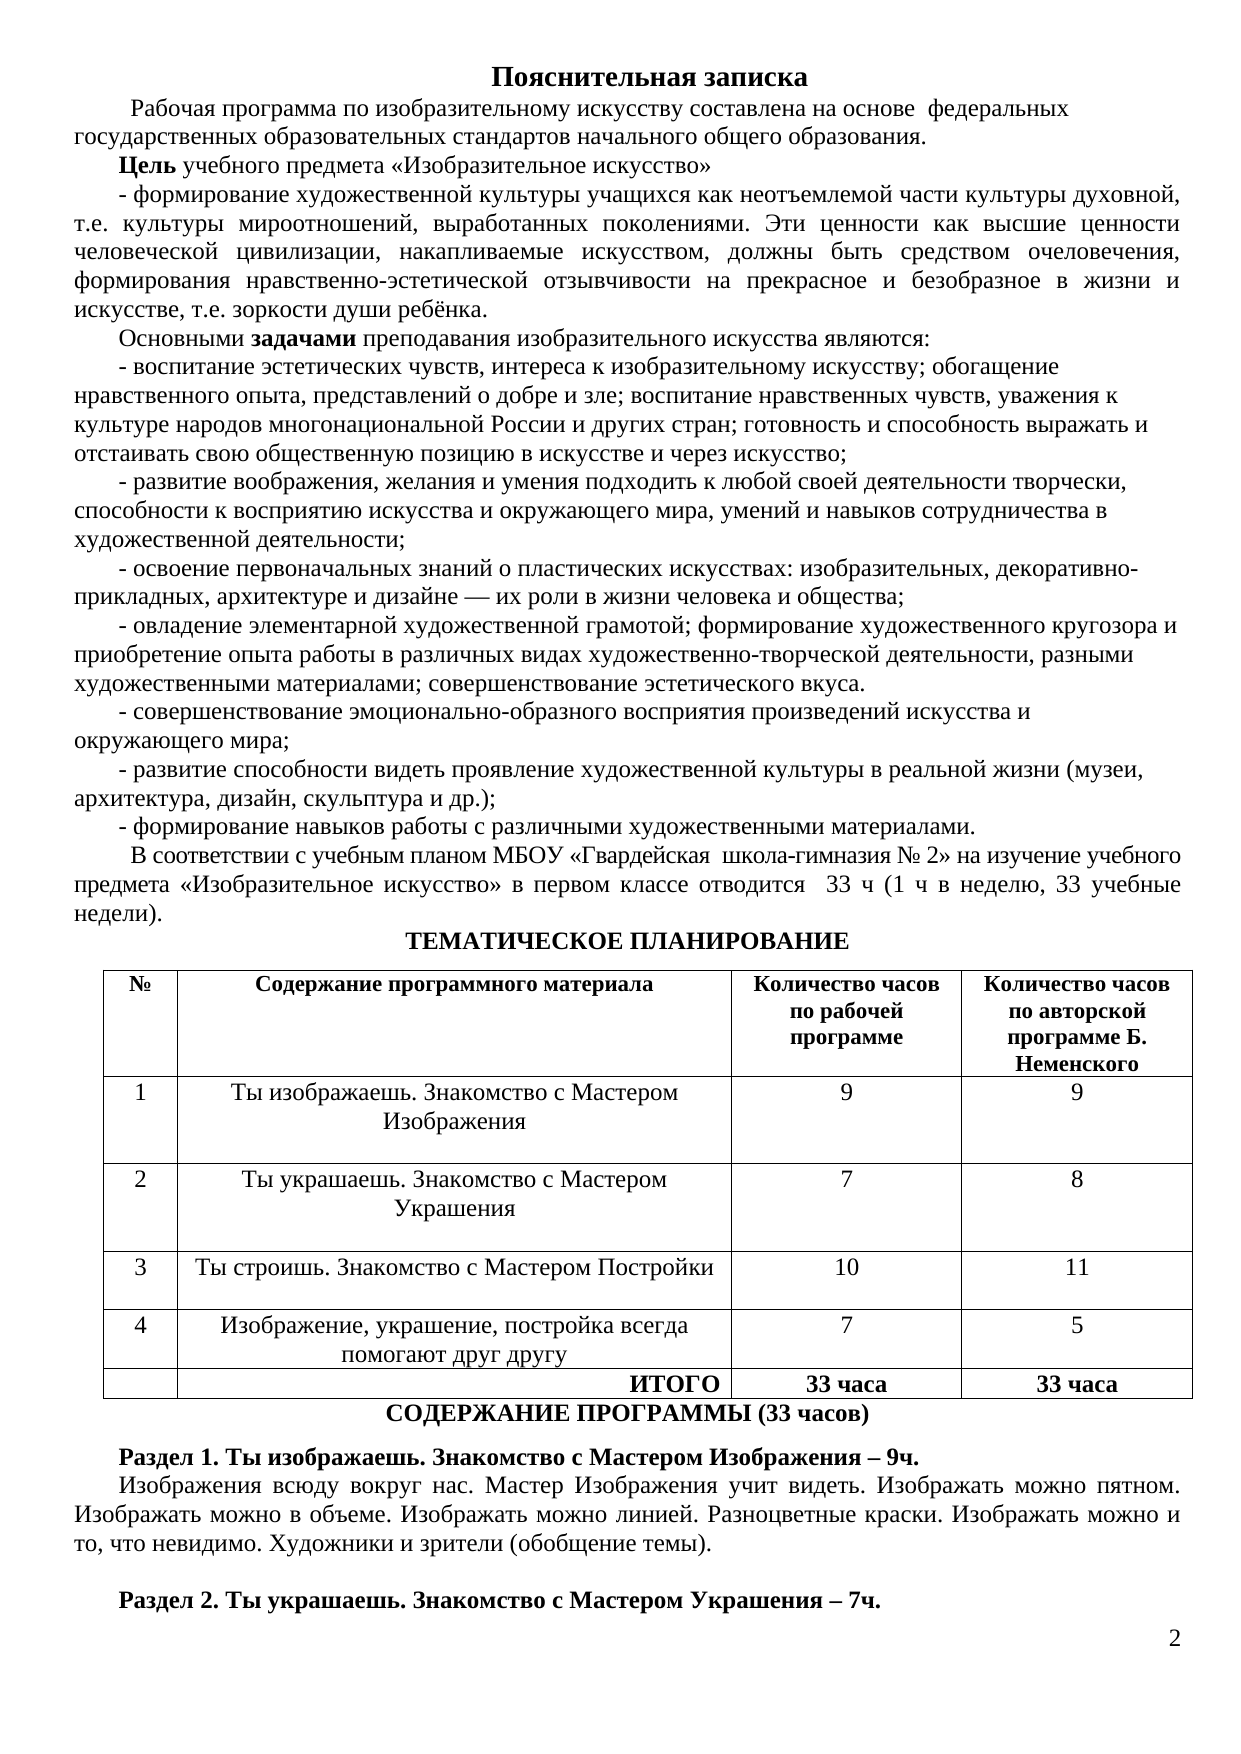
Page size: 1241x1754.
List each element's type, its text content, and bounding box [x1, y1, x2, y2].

table_cell 8 [962, 1164, 1192, 1251]
text - освоение первоначальных знаний о пластических искусствах: изобразительных, декоративно-прикладных, архитектуре и дизайне — их роли в жизни человека и общества; [74, 553, 1181, 610]
table_cell 10 [732, 1252, 961, 1309]
table_cell Изображение, украшение, постройка всегда помогают друг другу [178, 1310, 731, 1368]
table_cell 5 [962, 1310, 1192, 1368]
table_cell Ты изображаешь. Знакомство с Мастером Изображения [178, 1077, 731, 1163]
text ТЕМАТИЧЕСКОЕ ПЛАНИРОВАНИЕ [74, 926, 1181, 955]
text - воспитание эстетических чувств, интереса к изобразительному искусству; обогащение нравственного опыта, представлений о добре и зле; воспитание нравственных чувств, уважения к культуре народов многонациональной России и других стран; готовность и способность выражать и отстаивать свою общественную позицию в искусстве и через искусство; [74, 351, 1181, 466]
text - развитие способности видеть проявление художественной культуры в реальной жизни (музеи, архитектура, дизайн, скульптура и др.); [74, 754, 1181, 811]
table_header Количество часов по рабочей программе [732, 971, 961, 1076]
table_header № [104, 971, 177, 1076]
table_cell 7 [732, 1164, 961, 1251]
text Цель учебного предмета «Изобразительное искусство» [74, 150, 1181, 179]
table_cell 9 [732, 1077, 961, 1163]
table_cell Ты строишь. Знакомство с Мастером Постройки [178, 1252, 731, 1309]
text Рабочая программа по изобразительному искусству составлена на основе федеральных государственных образовательных стандартов начального общего образования. [74, 93, 1182, 150]
table_cell 4 [104, 1310, 177, 1368]
table_cell Ты украшаешь. Знакомство с Мастером Украшения [178, 1164, 731, 1251]
text Раздел 2. Ты украшаешь. Знакомство с Мастером Украшения – 7ч. [74, 1585, 1181, 1614]
table_header Количество часов по авторской программе Б. Неменского [962, 971, 1192, 1076]
table_header Содержание программного материала [178, 971, 731, 1076]
table_cell 1 [104, 1077, 177, 1163]
text - совершенствование эмоционально-образного восприятия произведений искусства и окружающего мира; [74, 696, 1181, 754]
table_cell 9 [962, 1077, 1192, 1163]
text - развитие воображения, желания и умения подходить к любой своей деятельности творчески, способности к восприятию искусства и окружающего мира, умений и навыков сотрудничества в художественной деятельности; [74, 466, 1181, 553]
text В соответствии с учебным планом МБОУ «Гвардейская школа-гимназия № 2» на изучение учебного предмета «Изобразительное искусство» в первом классе отводится 33 ч (1 ч в неделю, 33 учебные недели). [74, 840, 1182, 926]
text - овладение элементарной художественной грамотой; формирование художественного кругозора и приобретение опыта работы в различных видах художественно-творческой деятельности, разными художественными материалами; совершенствование эстетического вкуса. [74, 610, 1181, 696]
text - формирование художественной культуры учащихся как неотъемлемой части культуры духовной, т.е. культуры мироотношений, выработанных поколениями. Эти ценности как высшие ценности человеческой цивилизации, накапливаемые искусством, должны быть средством очеловечения, формирования нравственно-эстетической отзывчивости на прекрасное и безобразное в жизни и искусстве, т.е. зоркости души ребёнка. [74, 179, 1181, 323]
table_cell 11 [962, 1252, 1192, 1309]
table_cell [104, 1369, 177, 1397]
table_cell 7 [732, 1310, 961, 1368]
table_cell ИТОГО [178, 1369, 731, 1397]
text Изображения всюду вокруг нас. Мастер Изображения учит видеть. Изображать можно пятном. Изображать можно в объеме. Изображать можно линией. Разноцветные краски. Изображать можно и то, что невидимо. Художники и зрители (обобщение темы). [74, 1470, 1181, 1557]
table_cell 33 часа [962, 1369, 1192, 1397]
table_cell 2 [104, 1164, 177, 1251]
text СОДЕРЖАНИЕ ПРОГРАММЫ (33 часов) [74, 1398, 1181, 1427]
text - формирование навыков работы с различными художественными материалами. [74, 811, 1181, 840]
text Пояснительная записка [74, 59, 1181, 93]
text Раздел 1. Ты изображаешь. Знакомство с Мастером Изображения – 9ч. [74, 1442, 1181, 1470]
table_cell 3 [104, 1252, 177, 1309]
text Основными задачами преподавания изобразительного искусства являются: [74, 323, 1181, 351]
table_cell 33 часа [732, 1369, 961, 1397]
